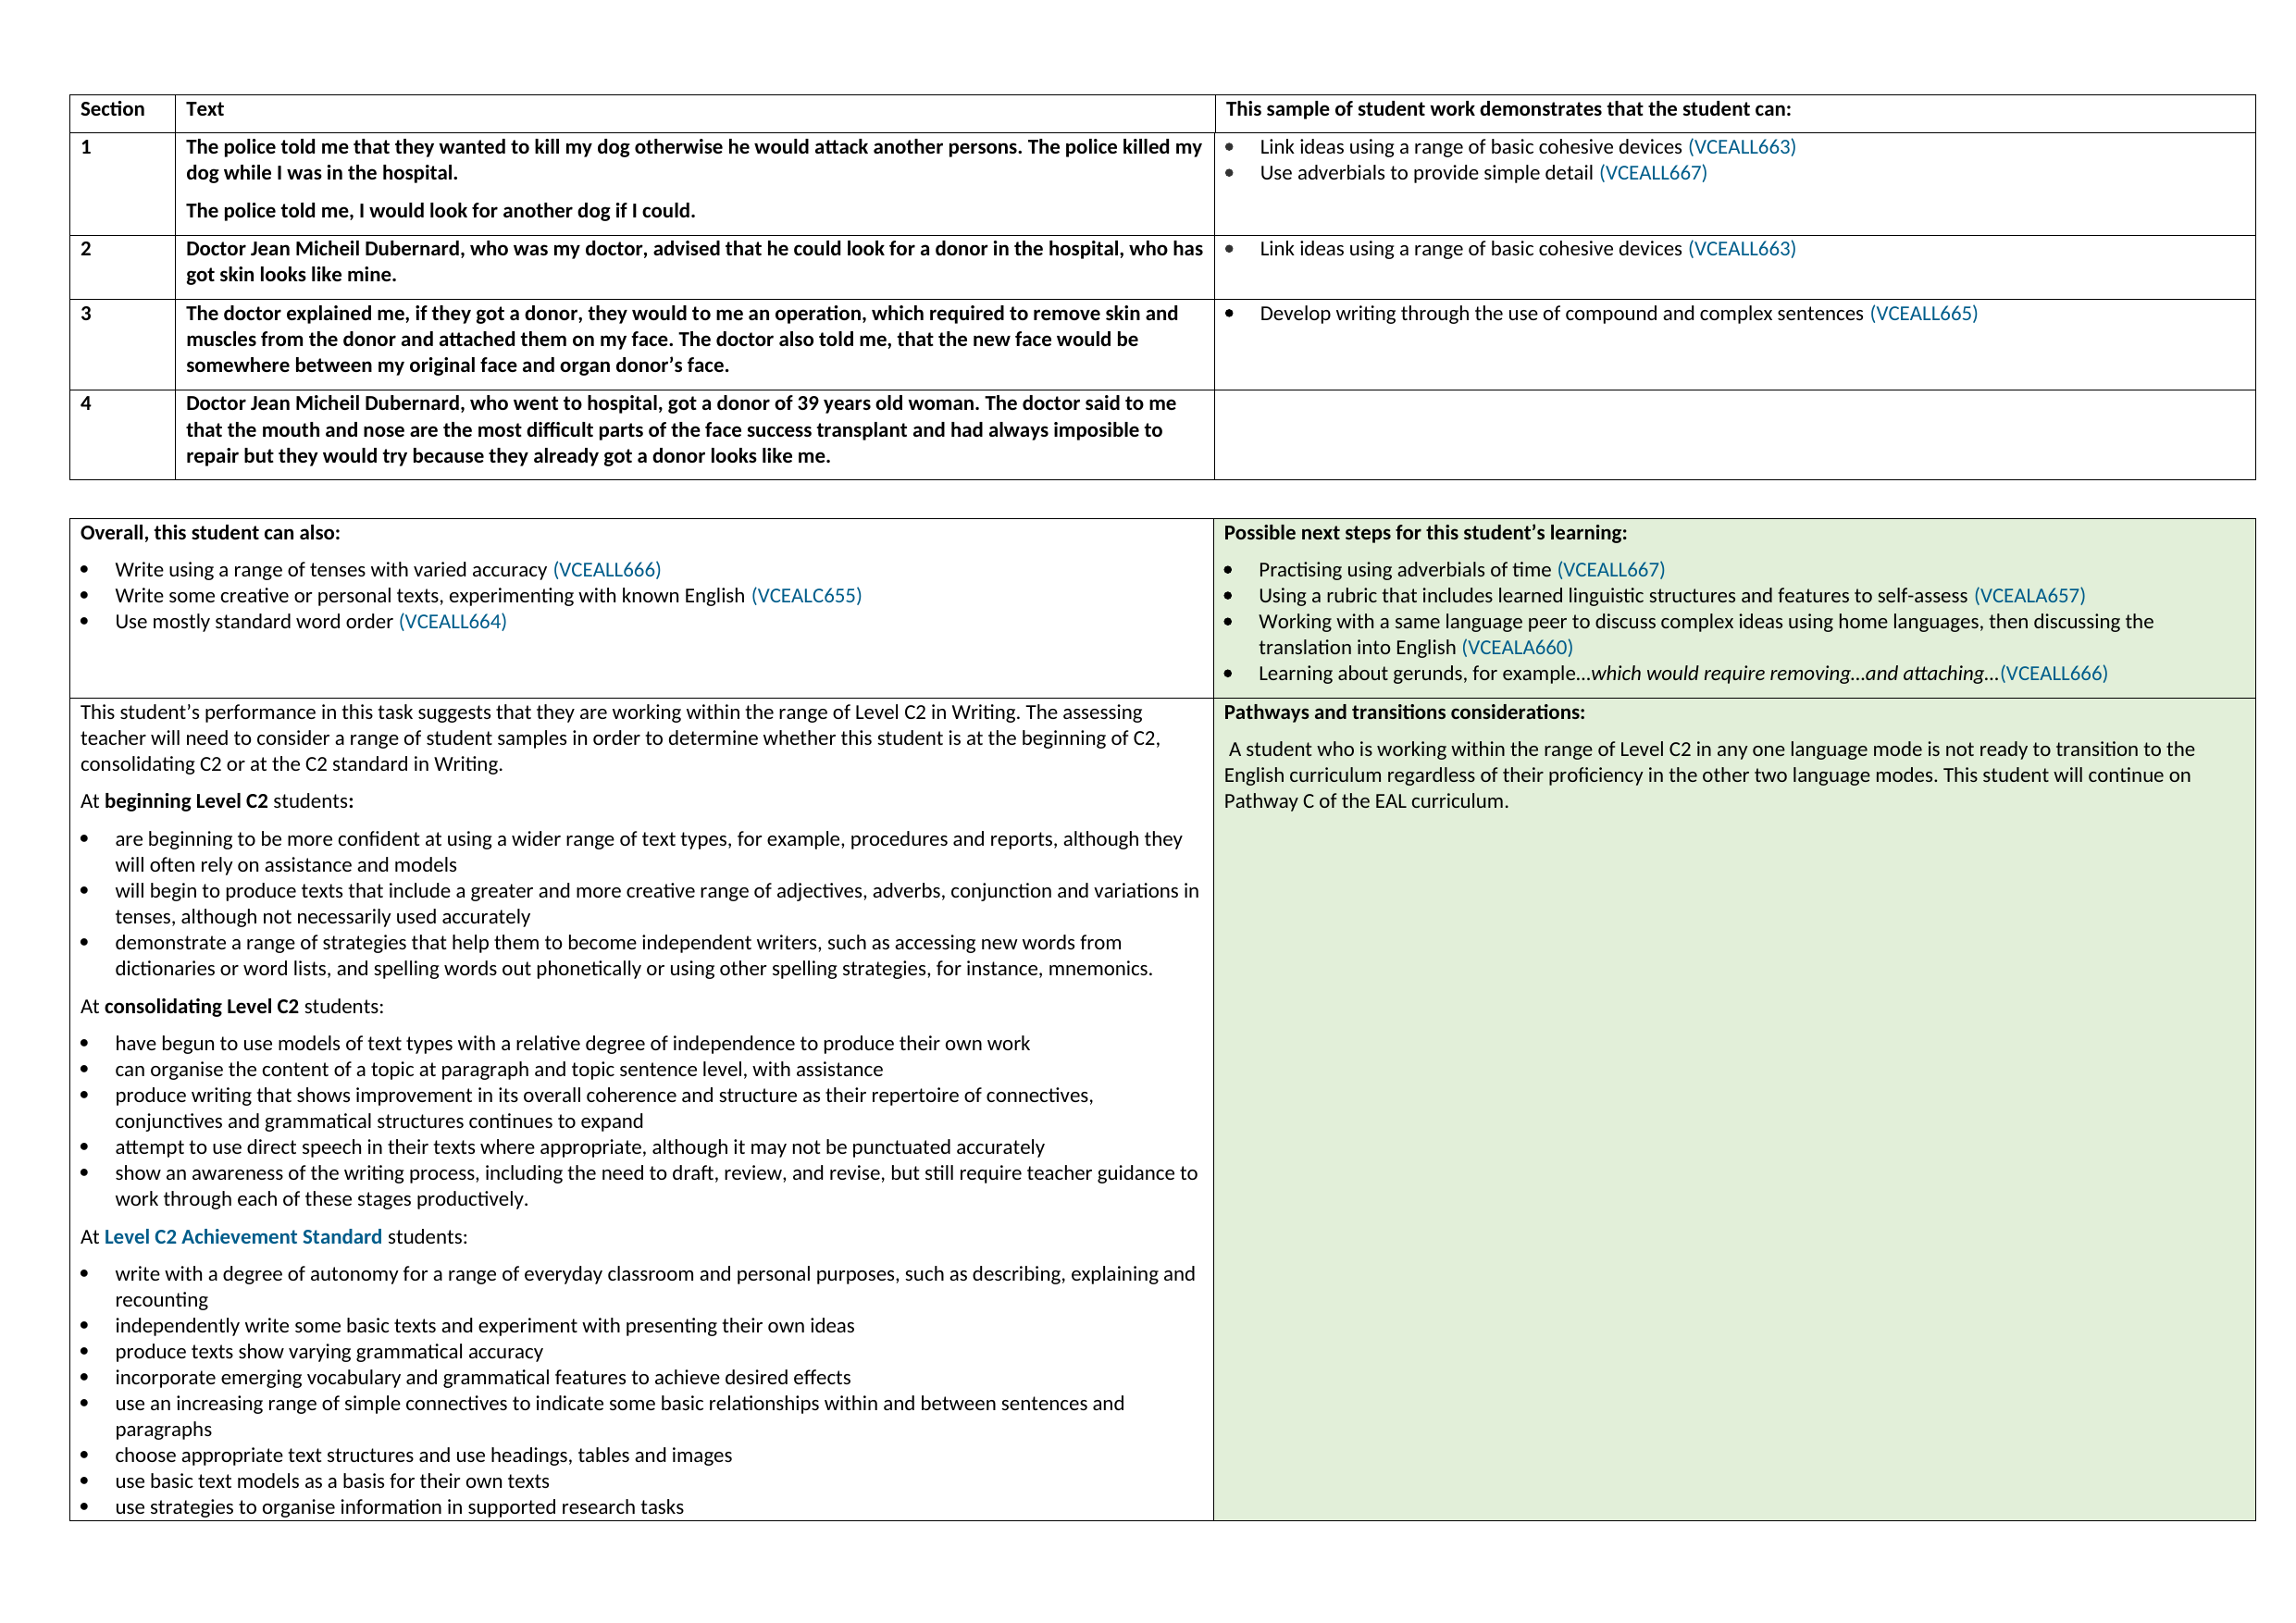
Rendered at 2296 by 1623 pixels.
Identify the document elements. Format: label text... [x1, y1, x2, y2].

table_cell 1 [70, 133, 175, 234]
table_cell The doctor explained me, if they got a donor, they would to me an operation, which required to remove skin and muscles from the donor and attached them on my face. The doctor also told me, that the new face would be somewhere between my original face and organ donor’s face. [176, 300, 1214, 390]
table_cell Link ideas using a range of basic cohesive devices (VCEALL663) [1215, 236, 2255, 299]
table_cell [1214, 699, 2255, 1520]
table_cell Link ideas using a range of basic cohesive devices (VCEALL663) Use adverbials to provide simple detail (VCEALL667) [1215, 133, 2255, 234]
table_cell Doctor Jean Micheil Dubernard, who was my doctor, advised that he could look for a donor in the hospital, who has got skin looks like mine. [176, 236, 1214, 299]
table_header This sample of student work demonstrates that the student can: [1216, 95, 2255, 132]
table_cell 3 [70, 300, 175, 390]
table_header Section [70, 95, 175, 132]
table_header Overall, this student can also: Write using a range of tenses with varied accuracy (VCEALL666) Write some creative or personal texts, experimenting with known English (VCEALC655) Use mostly standard word order (VCEALL664) [70, 519, 1213, 698]
table_cell The police told me that they wanted to kill my dog otherwise he would attack another persons. The police killed my dog while I was in the hospital. The police told me, I would look for another dog if I could. [176, 133, 1214, 234]
table_cell Doctor Jean Micheil Dubernard, who went to hospital, got a donor of 39 years old woman. The doctor said to me that the mouth and nose are the most difficult parts of the face success transplant and had always imposible to repair but they would try because they already got a donor looks like me. [176, 390, 1214, 479]
table_cell [1215, 390, 2255, 479]
table_cell 4 [70, 390, 175, 479]
table_header Text [176, 95, 1215, 132]
table_header Possible next steps for this student’s learning: Practising using adverbials of time (VCEALL667) Using a rubric that includes learned linguistic structures and features to self-assess (VCEALA657) Working with a same language peer to discuss complex ideas using home languages, then discussing the translation into English (VCEALA660) Learning about gerunds, for example…which would require removing…and attaching…(VCEALL666) [1214, 519, 2255, 698]
table_cell 2 [70, 236, 175, 299]
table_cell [70, 699, 1213, 1520]
table_cell Develop writing through the use of compound and complex sentences (VCEALL665) [1215, 300, 2255, 390]
